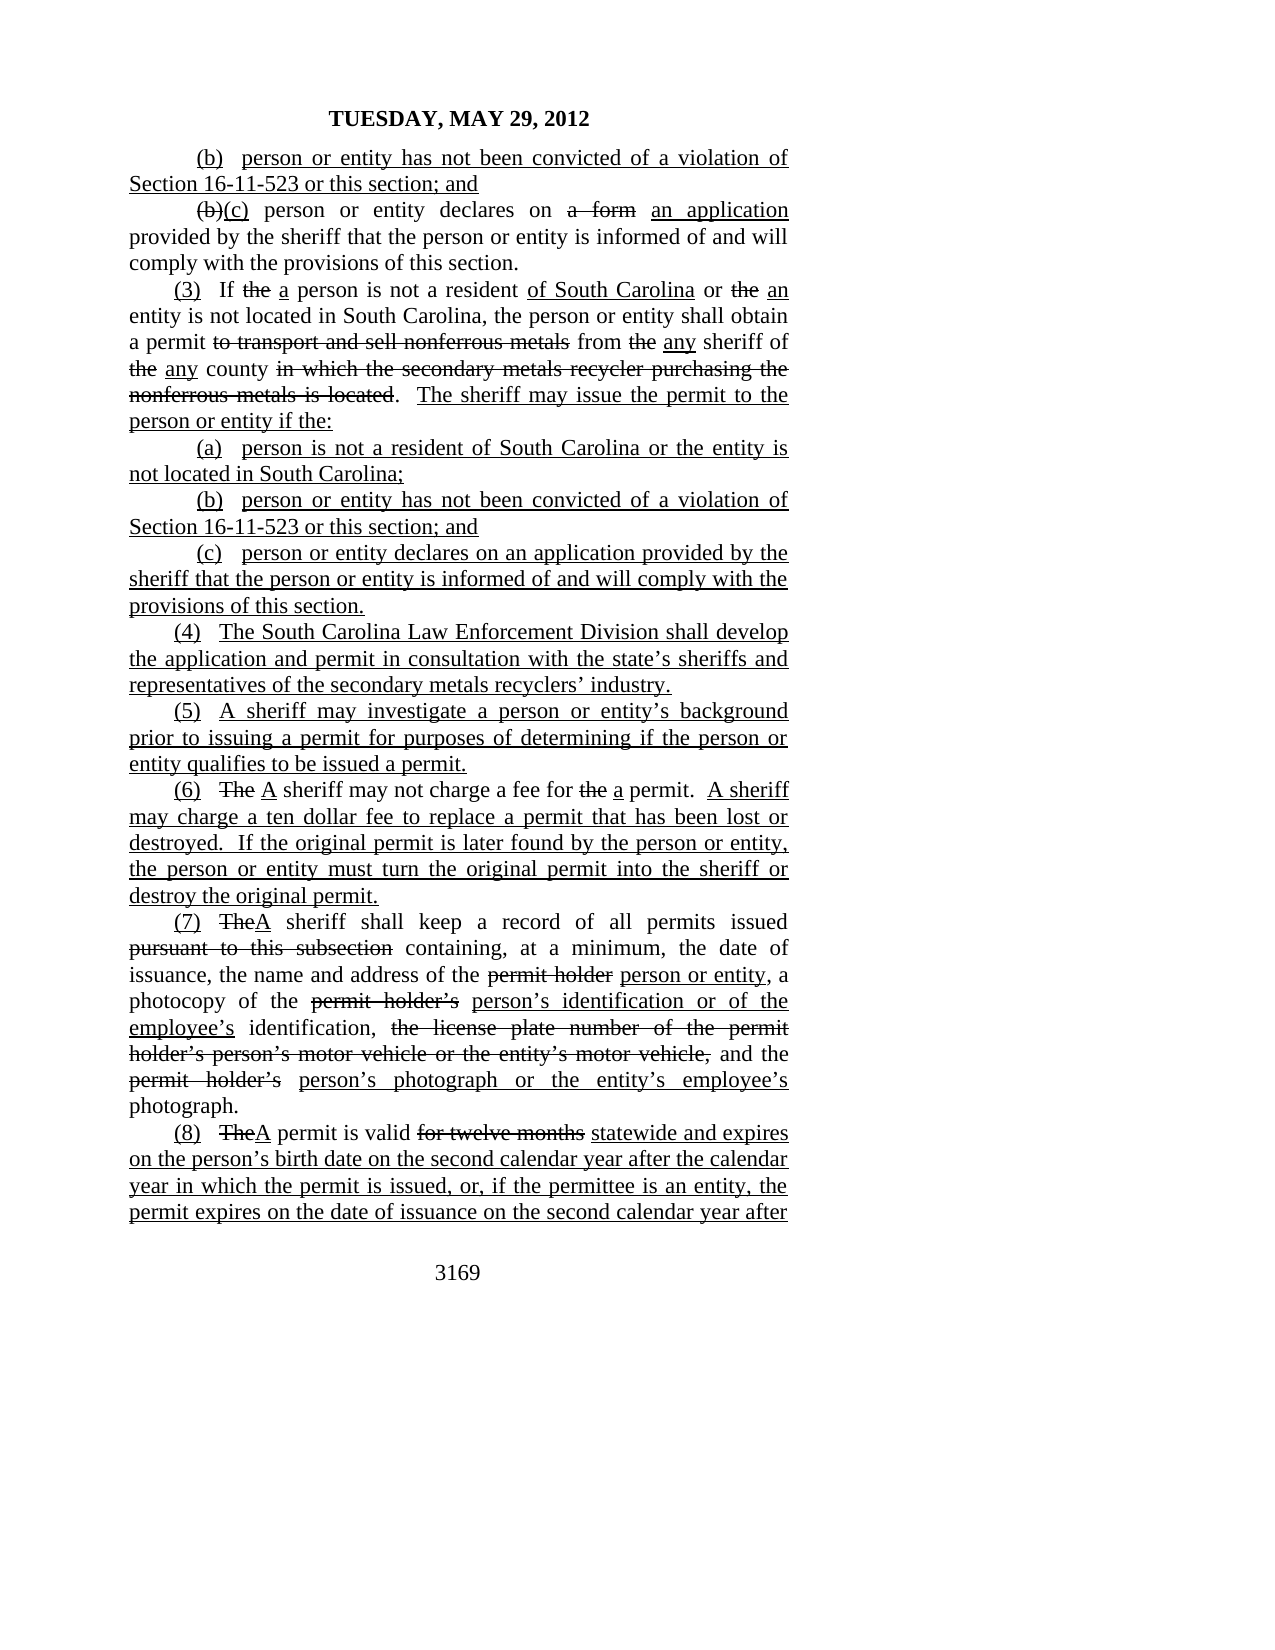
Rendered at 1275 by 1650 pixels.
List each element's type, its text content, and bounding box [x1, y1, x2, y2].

text (4) The South Carolina Law Enforcement Division shall develop the application and permit in consultation with the state’s sheriffs and representatives of the secondary metals recyclers’ industry. [129, 669, 789, 697]
text (4) The South Carolina Law Enforcement Division shall develop the application and permit in consultation with the state’s sheriffs and representatives of the secondary metals recyclers’ industry. [129, 618, 789, 668]
text (b)(c) person or entity declares on a form an application provided by the sheriff that the person or entity is informed of and will comply with the provisions of this section. [129, 197, 789, 276]
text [129, 1169, 789, 1224]
text (3) If the a person is not a resident of South Carolina or the an entity is not located in South Carolina, the person or entity shall obtain a permit to transport and sell nonferrous metals from the any sheriff of the any county in which the secondary metals recycler purchasing the nonferrous metals is located. The sheriff may issue the permit to the person or entity if the: [129, 276, 789, 434]
text (a) person is not a resident of South Carolina or the entity is not located in South Carolina; [129, 434, 789, 486]
text (b) person or entity has not been convicted of a violation of Section 16-11-523 or this section; and [129, 144, 789, 197]
text (5) A sheriff may investigate a person or entity’s background prior to issuing a permit for purposes of determining if the person or entity qualifies to be issued a permit. [129, 697, 789, 776]
text (b) person or entity has not been convicted of a violation of Section 16-11-523 or this section; and [129, 486, 789, 539]
text (7) TheA sheriff shall keep a record of all permits issued pursuant to this subsection containing, at a minimum, the date of issuance, the name and address of the permit holder person or entity, a photocopy of the permit holder’s person’s identification or of the employee’s identification, the license plate number of the permit holder’s person’s motor vehicle or the entity’s motor vehicle, and the permit holder’s person’s photograph or the entity’s employee’s photograph. [129, 908, 789, 1119]
text (c) person or entity declares on an application provided by the sheriff that the person or entity is informed of and will comply with the provisions of this section. [129, 539, 789, 618]
text (6) The A sheriff may not charge a fee for the a permit. A sheriff may charge a ten dollar fee to replace a permit that has been lost or destroyed. If the original permit is later found by the person or entity, the person or entity must turn the original permit into the sheriff or destroy the original permit. [129, 776, 789, 826]
